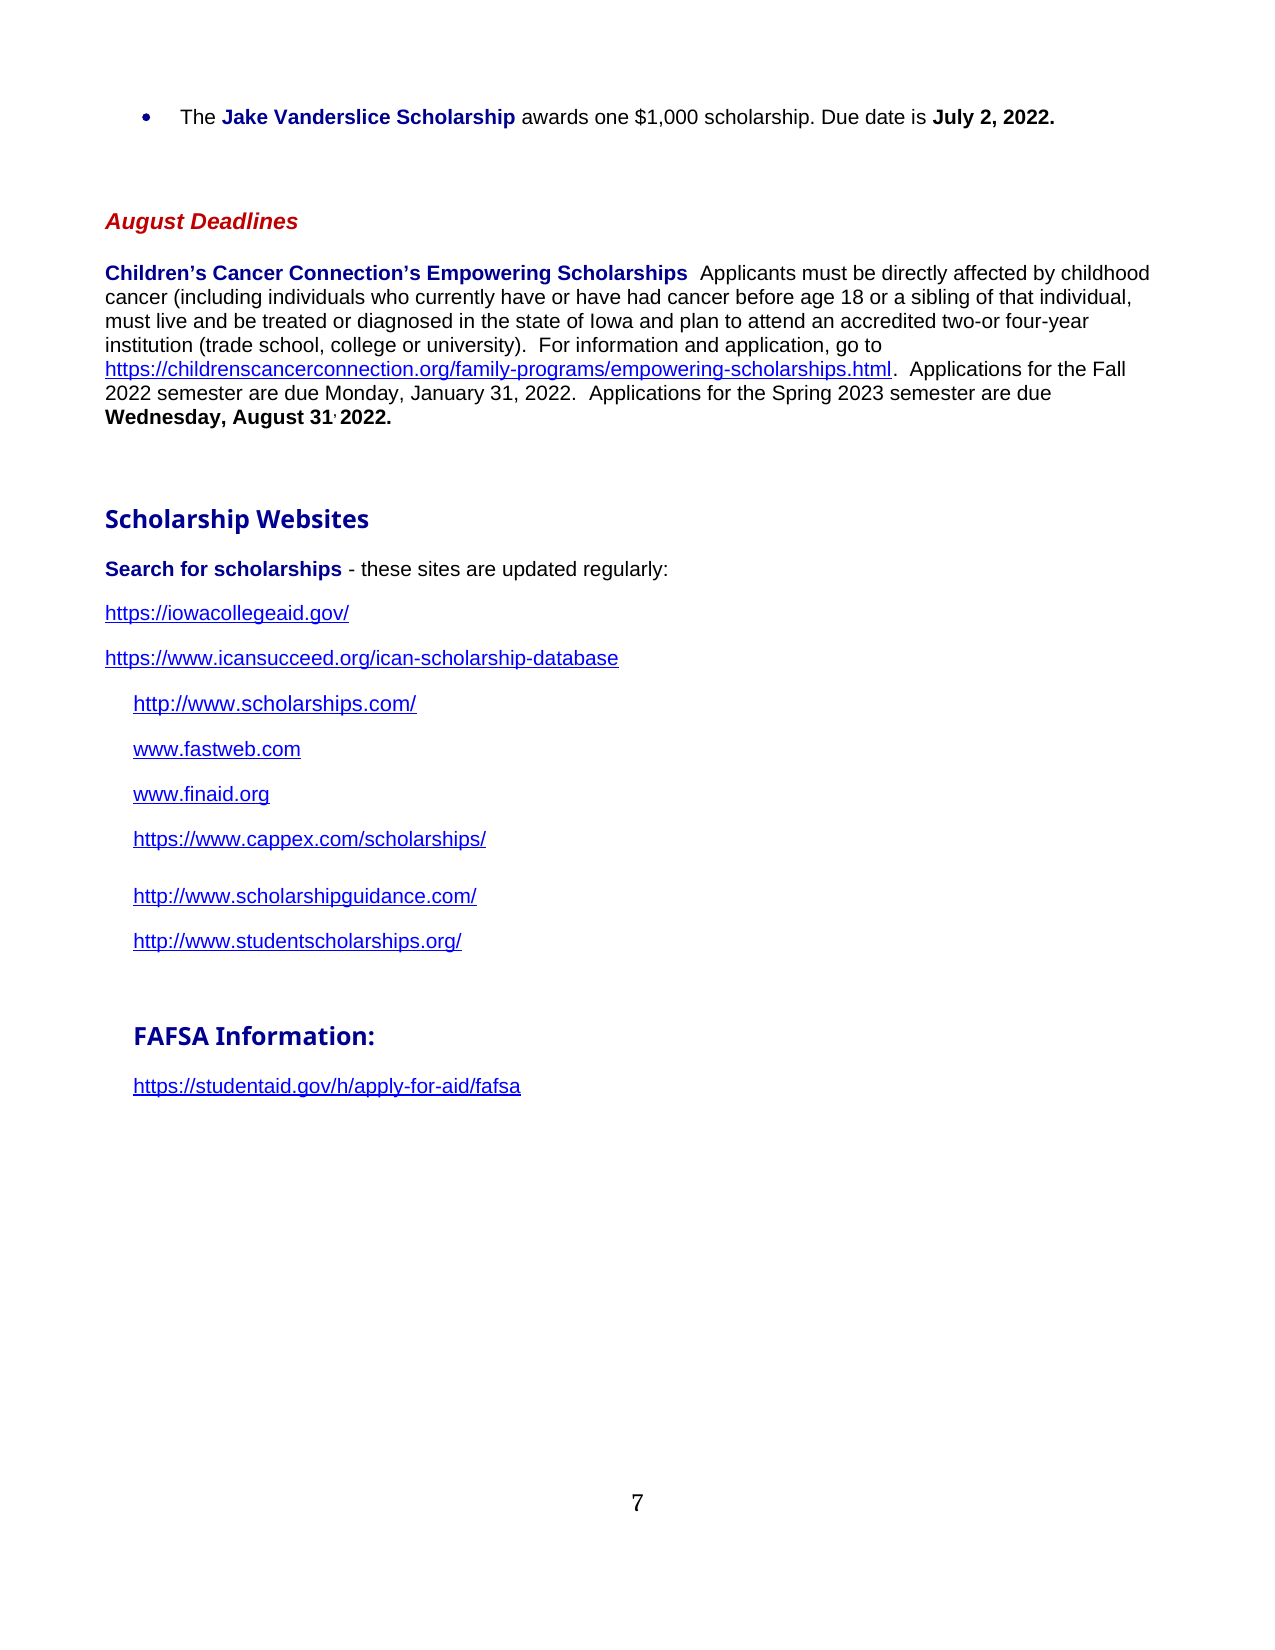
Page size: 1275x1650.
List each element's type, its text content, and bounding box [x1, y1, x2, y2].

text http://www.scholarships.com/ [133, 691, 600, 716]
text www.fastweb.com [105, 737, 600, 761]
text August Deadlines [105, 208, 1170, 234]
text Scholarship Websites [105, 501, 1170, 536]
text Search for scholarships - these sites are updated regularly: [105, 556, 1170, 580]
text http://www.scholarshipguidance.com/ [133, 884, 1170, 908]
text Children’s Cancer Connection’s Empowering Scholarships Applicants must be directly affected by childhood cancer (including individuals who currently have or have had cancer before age 18 or a sibling of that individual, must live and be treated or diagnosed in the state of Iowa and plan to attend an accredited two-or four-year institution (trade school, college or university). For information and application, go to https://childrenscancerconnection.org/family-programs/empowering-scholarships.html. Applications for the Fall 2022 semester are due Monday, January 31, 2022. Applications for the Spring 2023 semester are due Wednesday, August 31, 2022. [105, 261, 1170, 428]
text https://www.cappex.com/scholarships/ [105, 826, 600, 850]
text http://www.studentscholarships.org/ [133, 929, 1170, 953]
text FAFSA Information: [133, 1019, 1170, 1053]
list The Jake Vanderslice Scholarship awards one $1,000 scholarship. Due date is July 2, 2022. [142, 105, 1170, 129]
text https://iowacollegeaid.gov/ [105, 601, 1170, 625]
text https://www.icansucceed.org/ican-scholarship-database [105, 646, 1170, 670]
text https://studentaid.gov/h/apply-for-aid/fafsa [133, 1073, 1170, 1097]
text www.finaid.org [105, 782, 600, 806]
